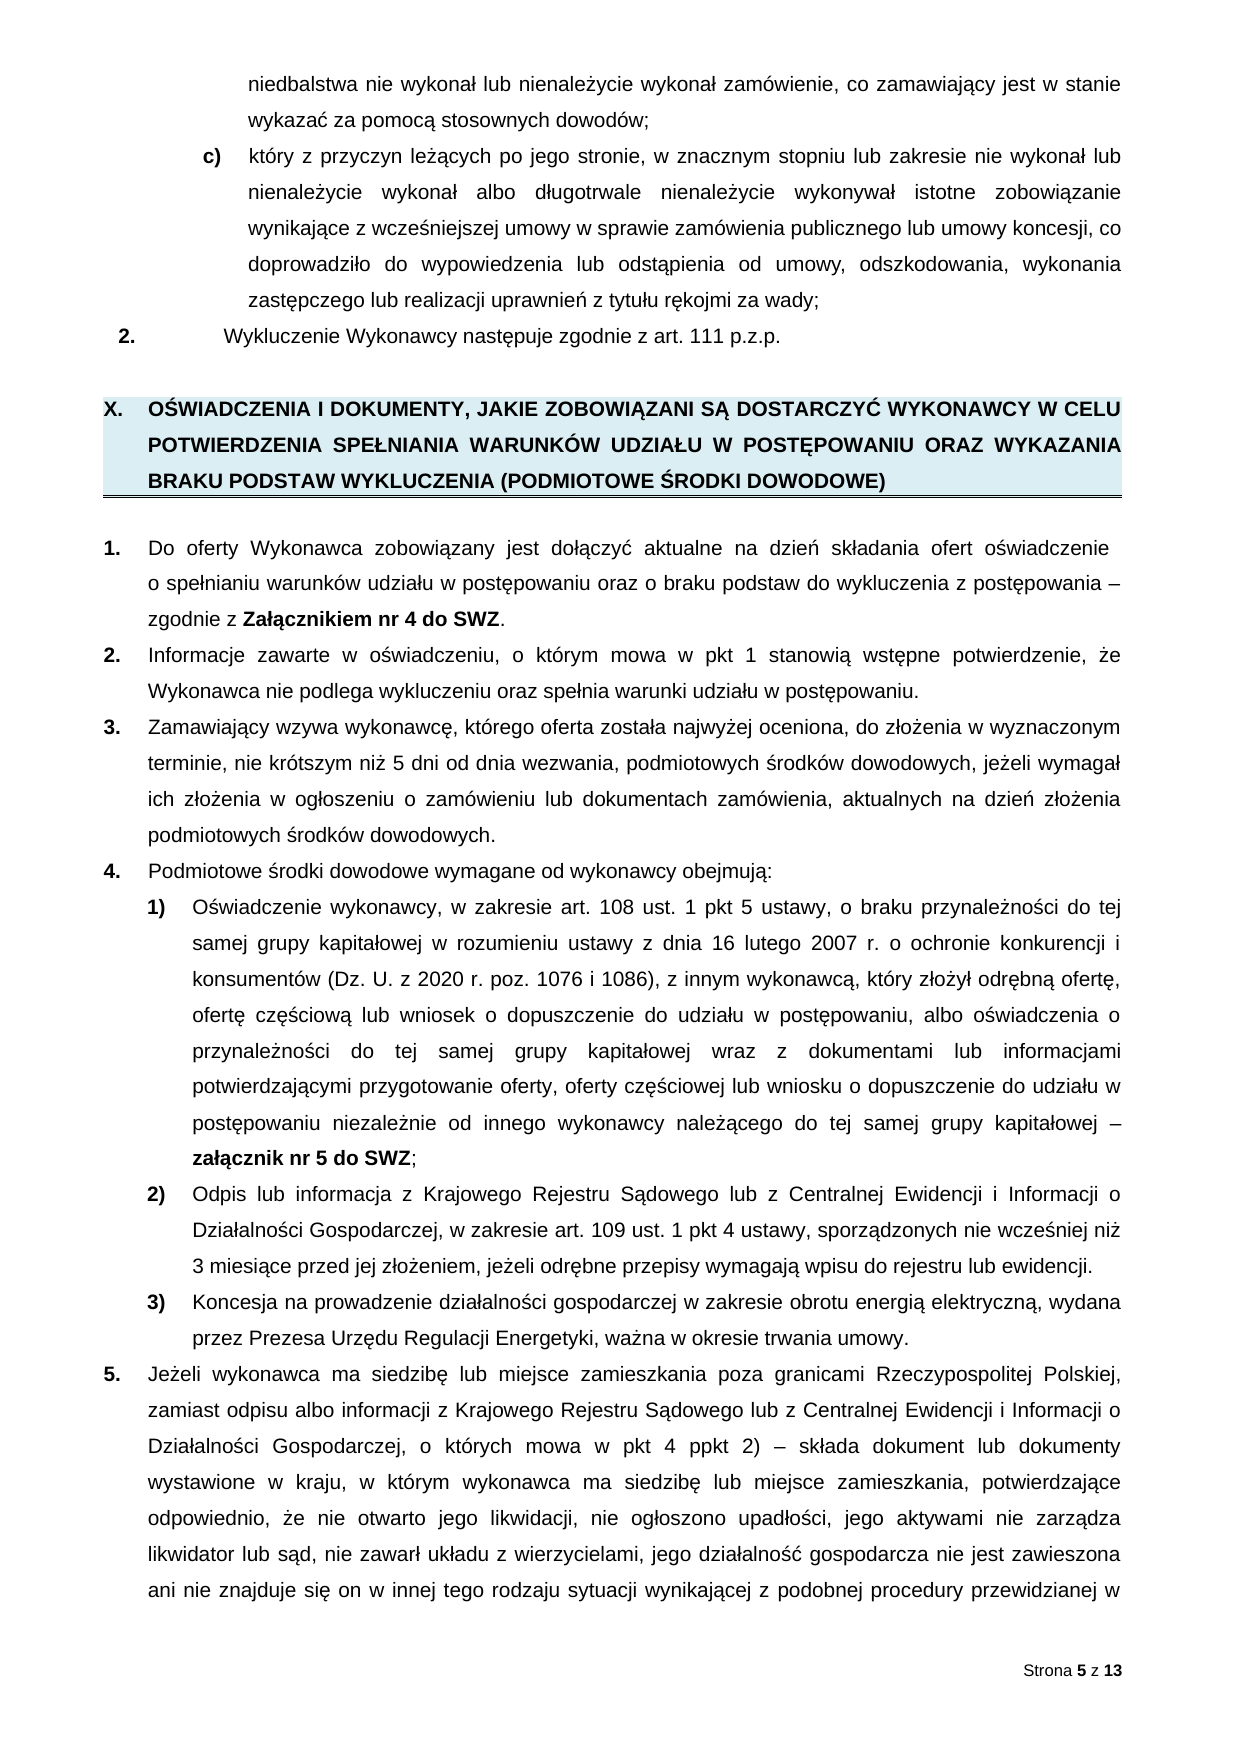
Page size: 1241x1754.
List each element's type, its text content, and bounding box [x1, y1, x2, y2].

list Do oferty Wykonawca zobowiązany jest dołączyć aktualne na dzień składania ofert oświadczenie o spełnianiu warunków udziału w postępowaniu oraz o braku podstaw do wykluczenia z postępowania – zgodnie z Załącznikiem nr 4 do SWZ. [103, 535, 1122, 631]
list Podmiotowe środki dowodowe wymagane od wykonawcy obejmują: [103, 859, 1122, 883]
list Informacje zawarte w oświadczeniu, o którym mowa w pkt 1 stanowią wstępne potwierdzenie, że Wykonawca nie podlega wykluczeniu oraz spełnia warunki udziału w postępowaniu. [103, 643, 1122, 703]
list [203, 72, 1122, 132]
list który z przyczyn leżących po jego stronie, w znacznym stopniu lub zakresie nie wykonał lub nienależycie wykonał albo długotrwale nienależycie wykonywał istotne zobowiązanie wynikające z wcześniejszej umowy w sprawie zamówienia publicznego lub umowy koncesji, co doprowadziło do wypowiedzenia lub odstąpienia od umowy, odszkodowania, wykonania zastępczego lub realizacji uprawnień z tytułu rękojmi za wady; [203, 144, 1122, 312]
list Koncesja na prowadzenie działalności gospodarczej w zakresie obrotu energią elektryczną, wydana przez Prezesa Urzędu Regulacji Energetyki, ważna w okresie trwania umowy. [147, 1290, 1122, 1350]
list OŚWIADCZENIA I DOKUMENTY, JAKIE ZOBOWIĄZANI SĄ DOSTARCZYĆ WYKONAWCY W CELU POTWIERDZENIA SPEŁNIANIA WARUNKÓW UDZIAŁU W POSTĘPOWANIU ORAZ WYKAZANIA BRAKU PODSTAW WYKLUCZENIA (PODMIOTOWE ŚRODKI DOWODOWE) [103, 397, 1122, 495]
list Wykluczenie Wykonawcy następuje zgodnie z art. 111 p.z.p. [118, 324, 1122, 348]
list Zamawiający wzywa wykonawcę, którego oferta została najwyżej oceniona, do złożenia w wyznaczonym terminie, nie krótszym niż 5 dni od dnia wezwania, podmiotowych środków dowodowych, jeżeli wymagał ich złożenia w ogłoszeniu o zamówieniu lub dokumentach zamówienia, aktualnych na dzień złożenia podmiotowych środków dowodowych. [103, 715, 1122, 847]
list Oświadczenie wykonawcy, w zakresie art. 108 ust. 1 pkt 5 ustawy, o braku przynależności do tej samej grupy kapitałowej w rozumieniu ustawy z dnia 16 lutego 2007 r. o ochronie konkurencji i konsumentów (Dz. U. z 2020 r. poz. 1076 i 1086), z innym wykonawcą, który złożył odrębną ofertę, ofertę częściową lub wniosek o dopuszczenie do udziału w postępowaniu, albo oświadczenia o przynależności do tej samej grupy kapitałowej wraz z dokumentami lub informacjami potwierdzającymi przygotowanie oferty, oferty częściowej lub wniosku o dopuszczenie do udziału w postępowaniu niezależnie od innego wykonawcy należącego do tej samej grupy kapitałowej – załącznik nr 5 do SWZ; [147, 895, 1122, 1170]
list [103, 1362, 1122, 1601]
list Odpis lub informacja z Krajowego Rejestru Sądowego lub z Centralnej Ewidencji i Informacji o Działalności Gospodarczej, w zakresie art. 109 ust. 1 pkt 4 ustawy, sporządzonych nie wcześniej niż 3 miesiące przed jej złożeniem, jeżeli odrębne przepisy wymagają wpisu do rejestru lub ewidencji. [147, 1182, 1122, 1278]
